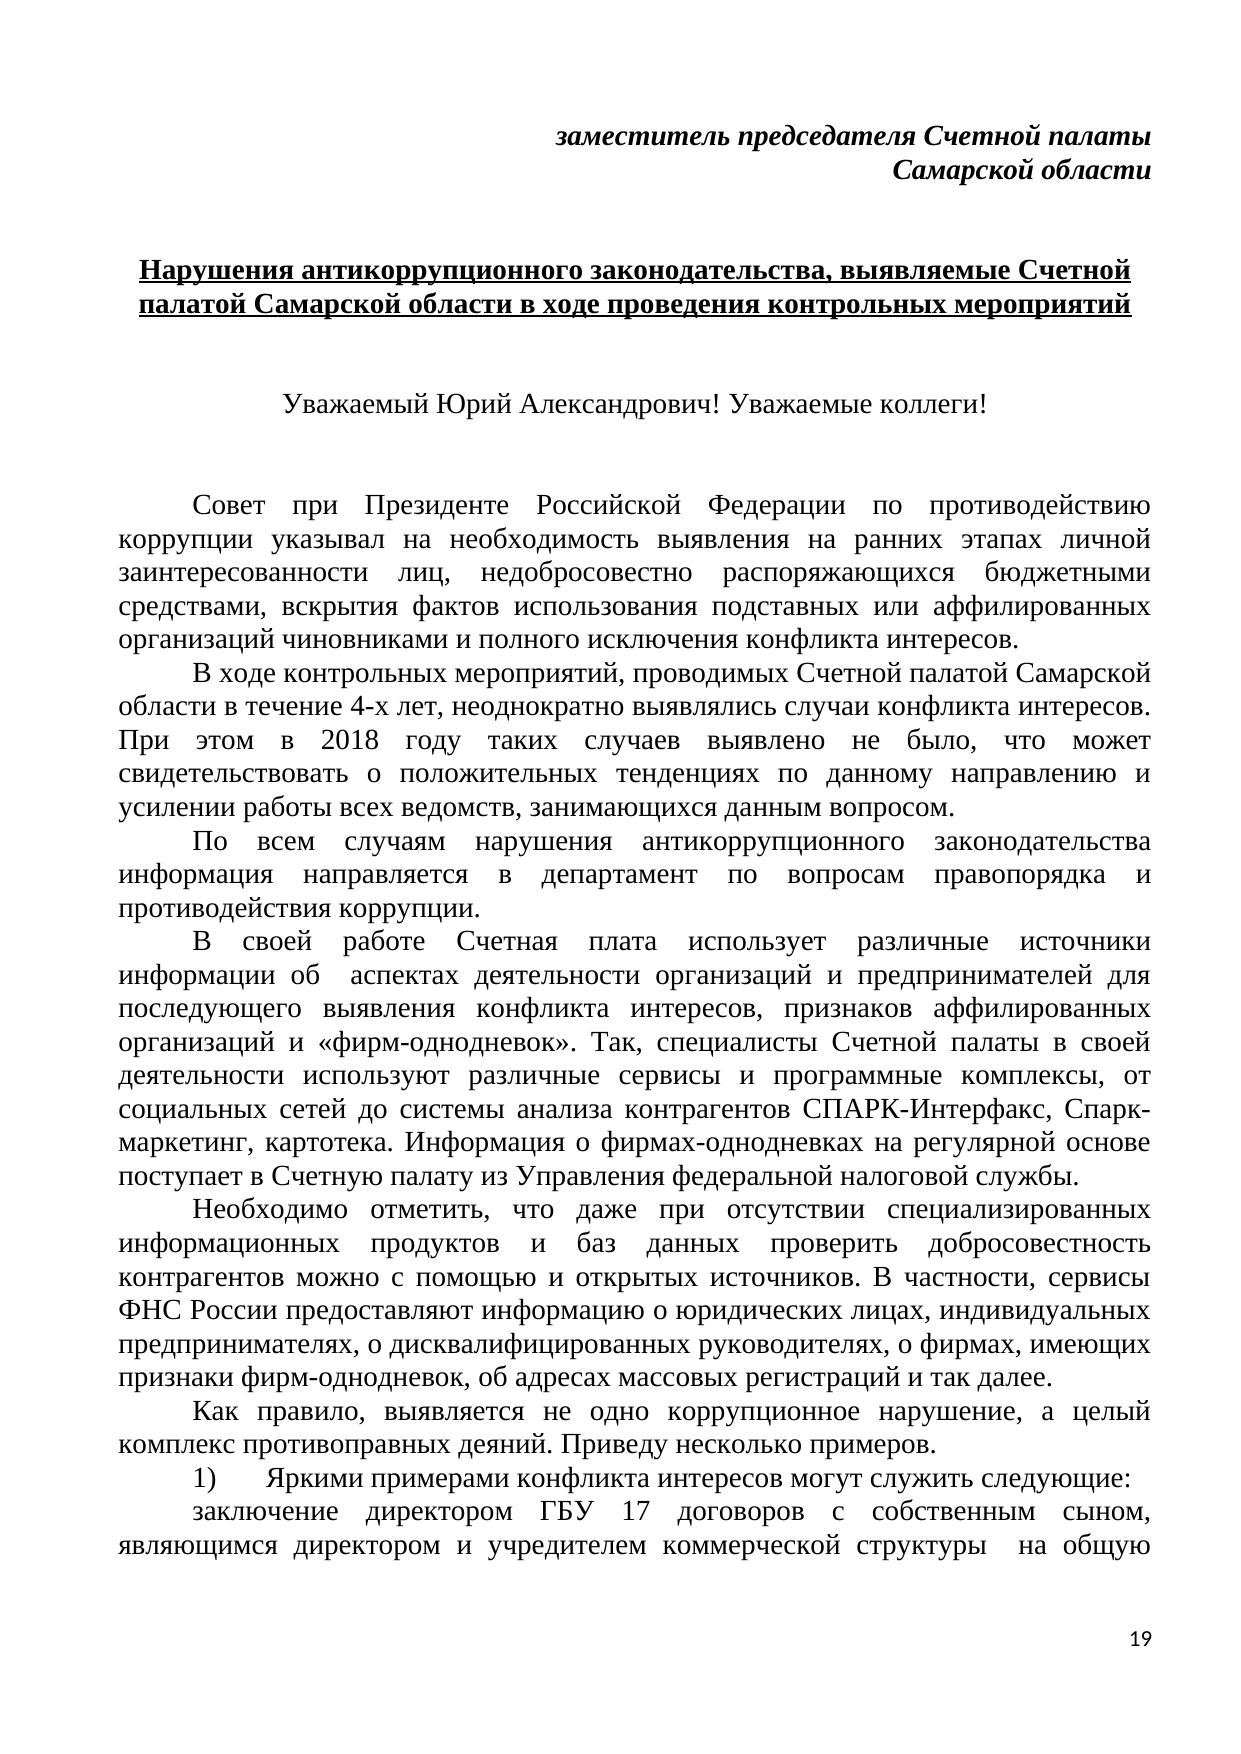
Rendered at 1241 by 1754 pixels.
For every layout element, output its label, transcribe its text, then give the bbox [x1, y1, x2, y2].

text Самарской области [118, 152, 1152, 185]
text Уважаемый Юрий Александрович! Уважаемые коллеги! [118, 387, 1152, 420]
text Совет при Президенте Российской Федерации по противодействию коррупции указывал на необходимость выявления на ранних этапах личной заинтересованности лиц, недобросовестно распоряжающихся бюджетными средствами, вскрытия фактов использования подставных или аффилированных организаций чиновниками и полного исключения конфликта интересов. [118, 487, 1152, 655]
text Как правило, выявляется не одно коррупционное нарушение, а целый комплекс противоправных деяний. Приведу несколько примеров. [118, 1393, 1152, 1460]
text По всем случаям нарушения антикоррупционного законодательства информация направляется в департамент по вопросам правопорядка и противодействия коррупции. [118, 823, 1152, 923]
text Нарушения антикоррупционного законодательства, выявляемые Счетной палатой Самарской области в ходе проведения контрольных мероприятий [118, 252, 1152, 319]
text заместитель председателя Счетной палаты [118, 118, 1152, 152]
list Яркими примерами конфликта интересов могут служить следующие: [118, 1460, 1152, 1493]
text В ходе контрольных мероприятий, проводимых Счетной палатой Самарской области в течение 4-х лет, неоднократно выявлялись случаи конфликта интересов. При этом в 2018 году таких случаев выявлено не было, что может свидетельствовать о положительных тенденциях по данному направлению и усилении работы всех ведомств, занимающихся данным вопросом. [118, 655, 1152, 823]
text Необходимо отметить, что даже при отсутствии специализированных информационных продуктов и баз данных проверить добросовестность контрагентов можно с помощью и открытых источников. В частности, сервисы ФНС России предоставляют информацию о юридических лицах, индивидуальных предпринимателях, о дисквалифицированных руководителях, о фирмах, имеющих признаки фирм-однодневок, об адресах массовых регистраций и так далее. [118, 1192, 1152, 1393]
text В своей работе Счетная плата использует различные источники информации об аспектах деятельности организаций и предпринимателей для последующего выявления конфликта интересов, признаков аффилированных организаций и «фирм-однодневок». Так, специалисты Счетной палаты в своей деятельности используют различные сервисы и программные комплексы, от социальных сетей до системы анализа контрагентов СПАРК-Интерфакс, Спарк-маркетинг, картотека. Информация о фирмах-однодневках на регулярной основе поступает в Счетную палату из Управления федеральной налоговой службы. [118, 923, 1152, 1192]
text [118, 1493, 1152, 1561]
